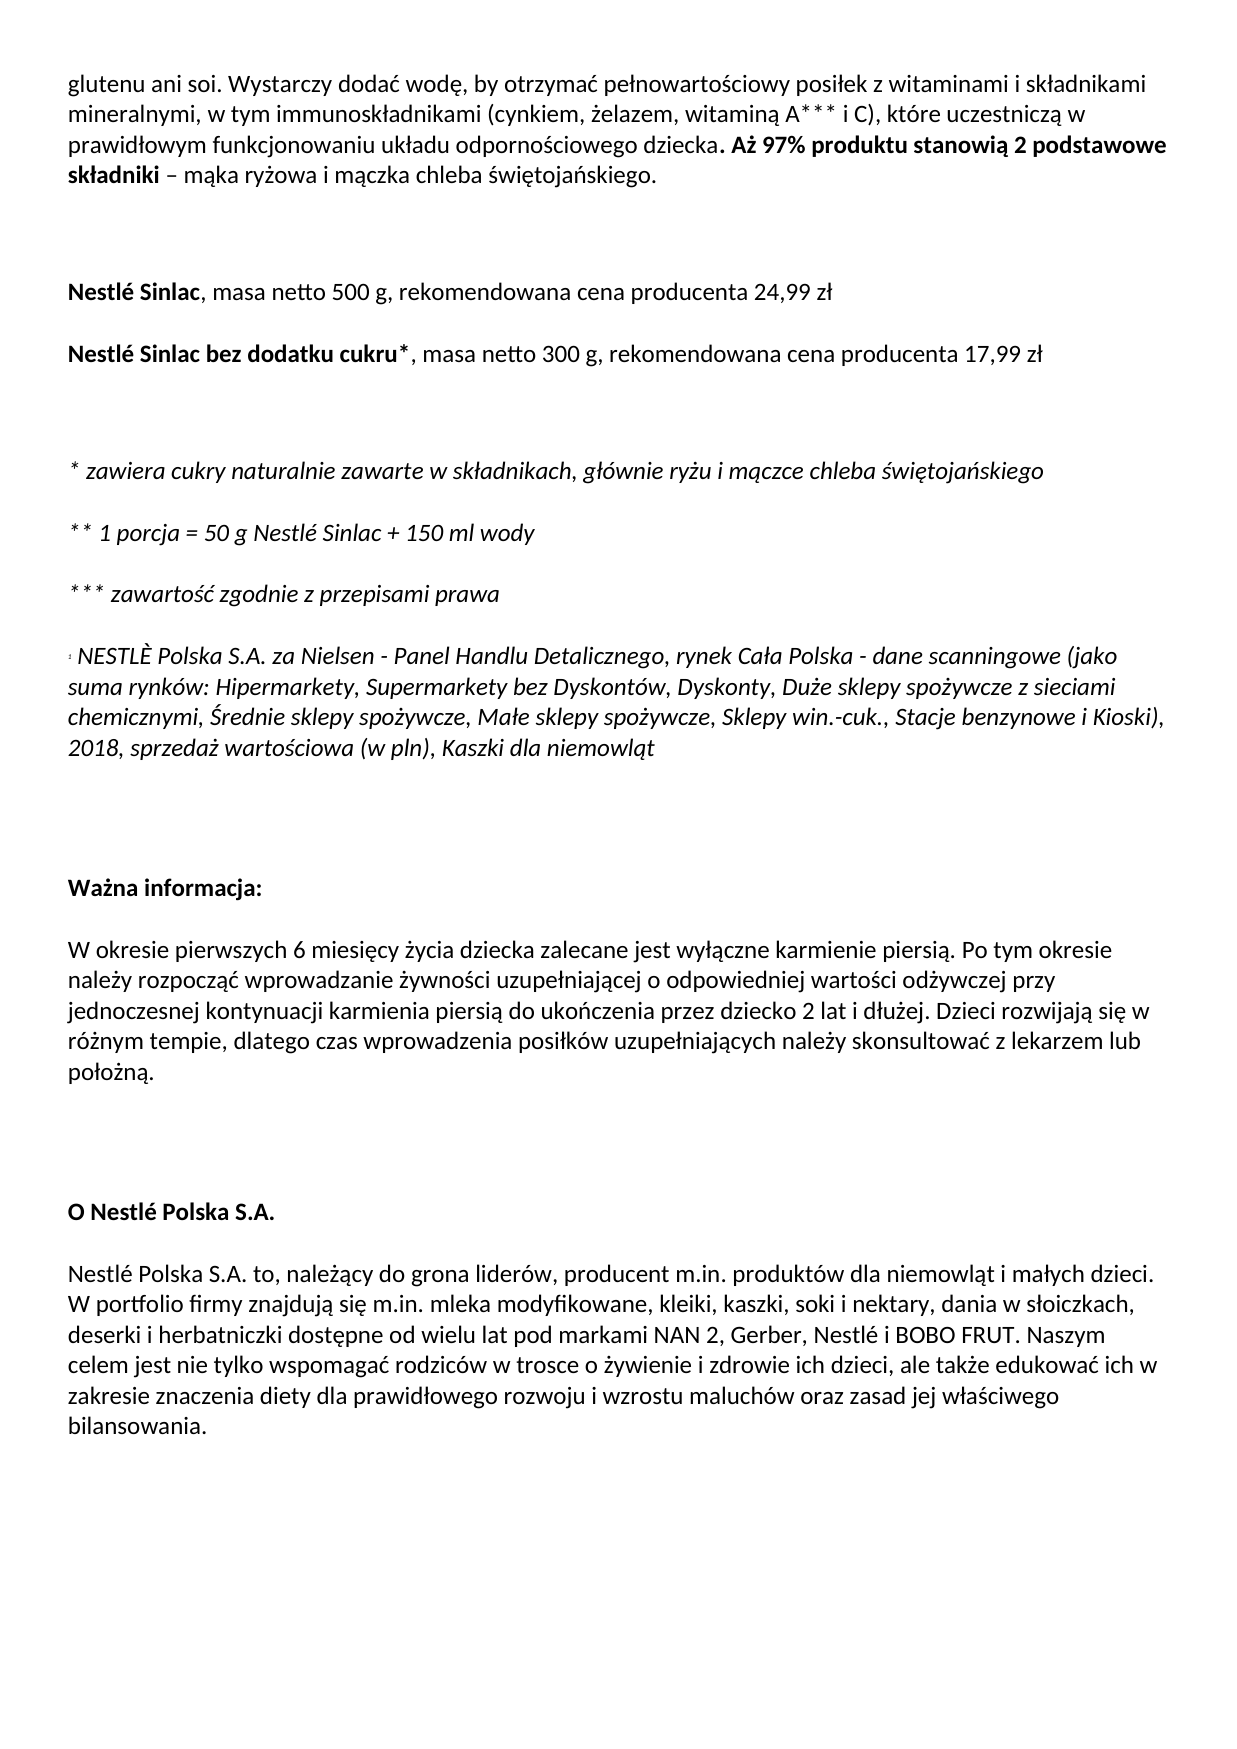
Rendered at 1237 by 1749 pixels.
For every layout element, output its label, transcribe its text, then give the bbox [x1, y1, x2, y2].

text * zawiera cukry naturalnie zawarte w składnikach, głównie ryżu i mączce chleba świętojańskiego [68, 455, 1169, 486]
text Nestlé Polska S.A. to, należący do grona liderów, producent m.in. produktów dla niemowląt i małych dzieci. W portfolio firmy znajdują się m.in. mleka modyfikowane, kleiki, kaszki, soki i nektary, dania w słoiczkach, deserki i herbatniczki dostępne od wielu lat pod markami NAN 2, Gerber, Nestlé i BOBO FRUT. Naszym celem jest nie tylko wspomagać rodziców w trosce o żywienie i zdrowie ich dzieci, ale także edukować ich w zakresie znaczenia diety dla prawidłowego rozwoju i wzrostu maluchów oraz zasad jej właściwego bilansowania. [68, 1258, 1169, 1441]
text 1 NESTLÈ Polska S.A. za Nielsen - Panel Handlu Detalicznego, rynek Cała Polska - dane scanningowe (jako suma rynków: Hipermarkety, Supermarkety bez Dyskontów, Dyskonty, Duże sklepy spożywcze z sieciami chemicznymi, Średnie sklepy spożywcze, Małe sklepy spożywcze, Sklepy win.-cuk., Stacje benzynowe i Kioski), 2018, sprzedaż wartościowa (w pln), Kaszki dla niemowląt [68, 640, 1169, 762]
text W okresie pierwszych 6 miesięcy życia dziecka zalecane jest wyłączne karmienie piersią. Po tym okresie należy rozpocząć wprowadzanie żywności uzupełniającej o odpowiedniej wartości odżywczej przy jednoczesnej kontynuacji karmienia piersią do ukończenia przez dziecko 2 lat i dłużej. Dzieci rozwijają się w różnym tempie, dlatego czas wprowadzenia posiłków uzupełniających należy skonsultować z lekarzem lub położną. [68, 934, 1169, 1086]
text *** zawartość zgodnie z przepisami prawa [68, 578, 1169, 609]
text ** 1 porcja = 50 g Nestlé Sinlac + 150 ml wody [68, 517, 1169, 547]
text Nestlé Sinlac bez dodatku cukru*, masa netto 300 g, rekomendowana cena producenta 17,99 zł [68, 338, 1169, 368]
text Ważna informacja: [68, 872, 1169, 903]
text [68, 68, 1169, 190]
text Nestlé Sinlac, masa netto 500 g, rekomendowana cena producenta 24,99 zł [68, 276, 1169, 307]
text O Nestlé Polska S.A. [68, 1196, 1169, 1227]
